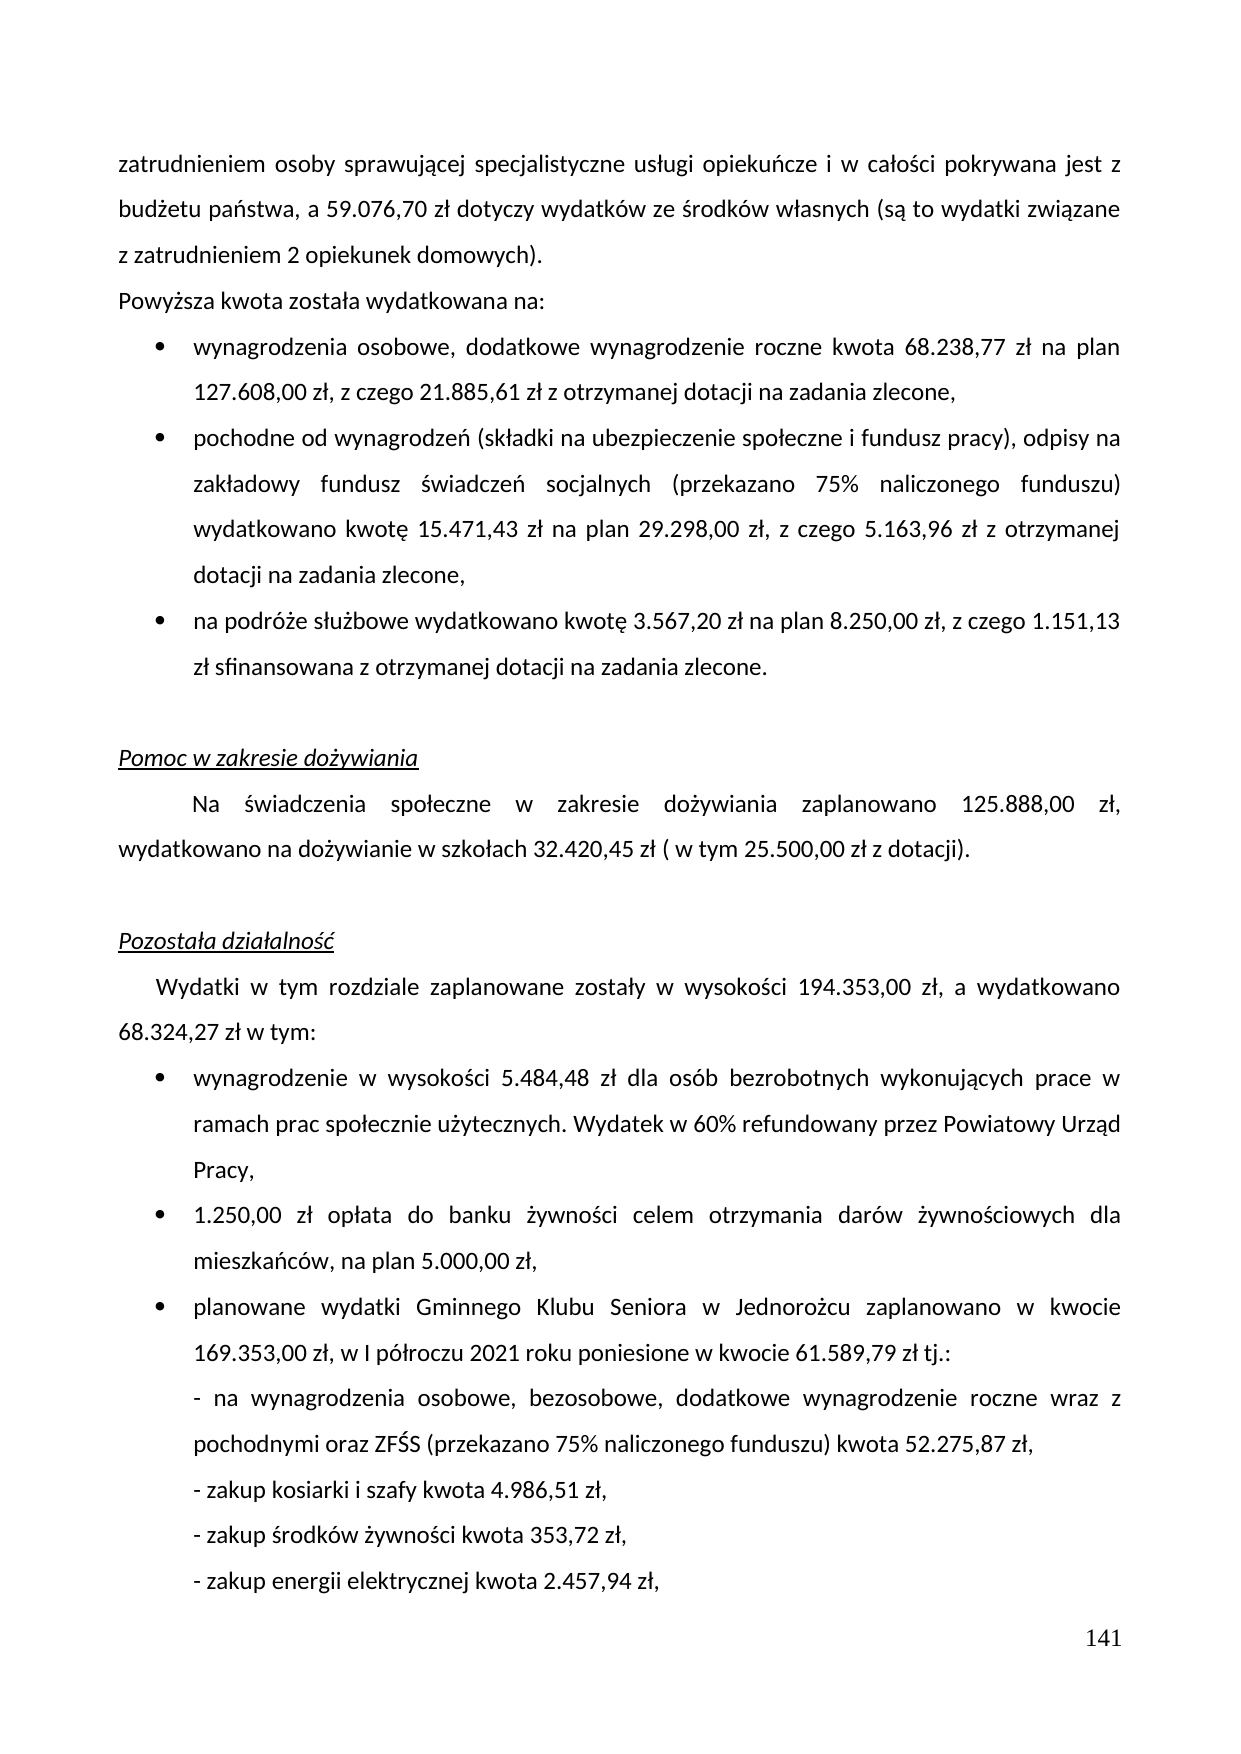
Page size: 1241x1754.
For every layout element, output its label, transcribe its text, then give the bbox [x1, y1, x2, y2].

text - zakup energii elektrycznej kwota 2.457,94 zł, [193, 1565, 1122, 1596]
text - zakup kosiarki i szafy kwota 4.986,51 zł, [193, 1474, 1122, 1504]
list wynagrodzenie w wysokości 5.484,48 zł dla osób bezrobotnych wykonujących prace w ramach prac społecznie użytecznych. Wydatek w 60% refundowany przez Powiatowy Urząd Pracy, [156, 1062, 1122, 1184]
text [118, 148, 1122, 270]
text Wydatki w tym rozdziale zaplanowane zostały w wysokości 194.353,00 zł, a wydatkowano 68.324,27 zł w tym: [118, 971, 1122, 1047]
text - zakup środków żywności kwota 353,72 zł, [193, 1519, 1122, 1550]
list wynagrodzenia osobowe, dodatkowe wynagrodzenie roczne kwota 68.238,77 zł na plan 127.608,00 zł, z czego 21.885,61 zł z otrzymanej dotacji na zadania zlecone, [156, 331, 1122, 407]
list planowane wydatki Gminnego Klubu Seniora w Jednorożcu zaplanowano w kwocie 169.353,00 zł, w I półroczu 2021 roku poniesione w kwocie 61.589,79 zł tj.: [156, 1291, 1122, 1367]
text Na świadczenia społeczne w zakresie dożywiania zaplanowano 125.888,00 zł, wydatkowano na dożywianie w szkołach 32.420,45 zł ( w tym 25.500,00 zł z dotacji). [118, 788, 1122, 864]
text - na wynagrodzenia osobowe, bezosobowe, dodatkowe wynagrodzenie roczne wraz z pochodnymi oraz ZFŚS (przekazano 75% naliczonego funduszu) kwota 52.275,87 zł, [193, 1382, 1122, 1459]
list pochodne od wynagrodzeń (składki na ubezpieczenie społeczne i fundusz pracy), odpisy na zakładowy fundusz świadczeń socjalnych (przekazano 75% naliczonego funduszu) wydatkowano kwotę 15.471,43 zł na plan 29.298,00 zł, z czego 5.163,96 zł z otrzymanej dotacji na zadania zlecone, [156, 422, 1122, 590]
list na podróże służbowe wydatkowano kwotę 3.567,20 zł na plan 8.250,00 zł, z czego 1.151,13 zł sfinansowana z otrzymanej dotacji na zadania zlecone. [156, 605, 1122, 681]
text Pomoc w zakresie dożywiania [118, 742, 1122, 773]
text Powyższa kwota została wydatkowana na: [118, 285, 1122, 315]
text Pozostała działalność [118, 925, 1122, 956]
list 1.250,00 zł opłata do banku żywności celem otrzymania darów żywnościowych dla mieszkańców, na plan 5.000,00 zł, [156, 1199, 1122, 1276]
